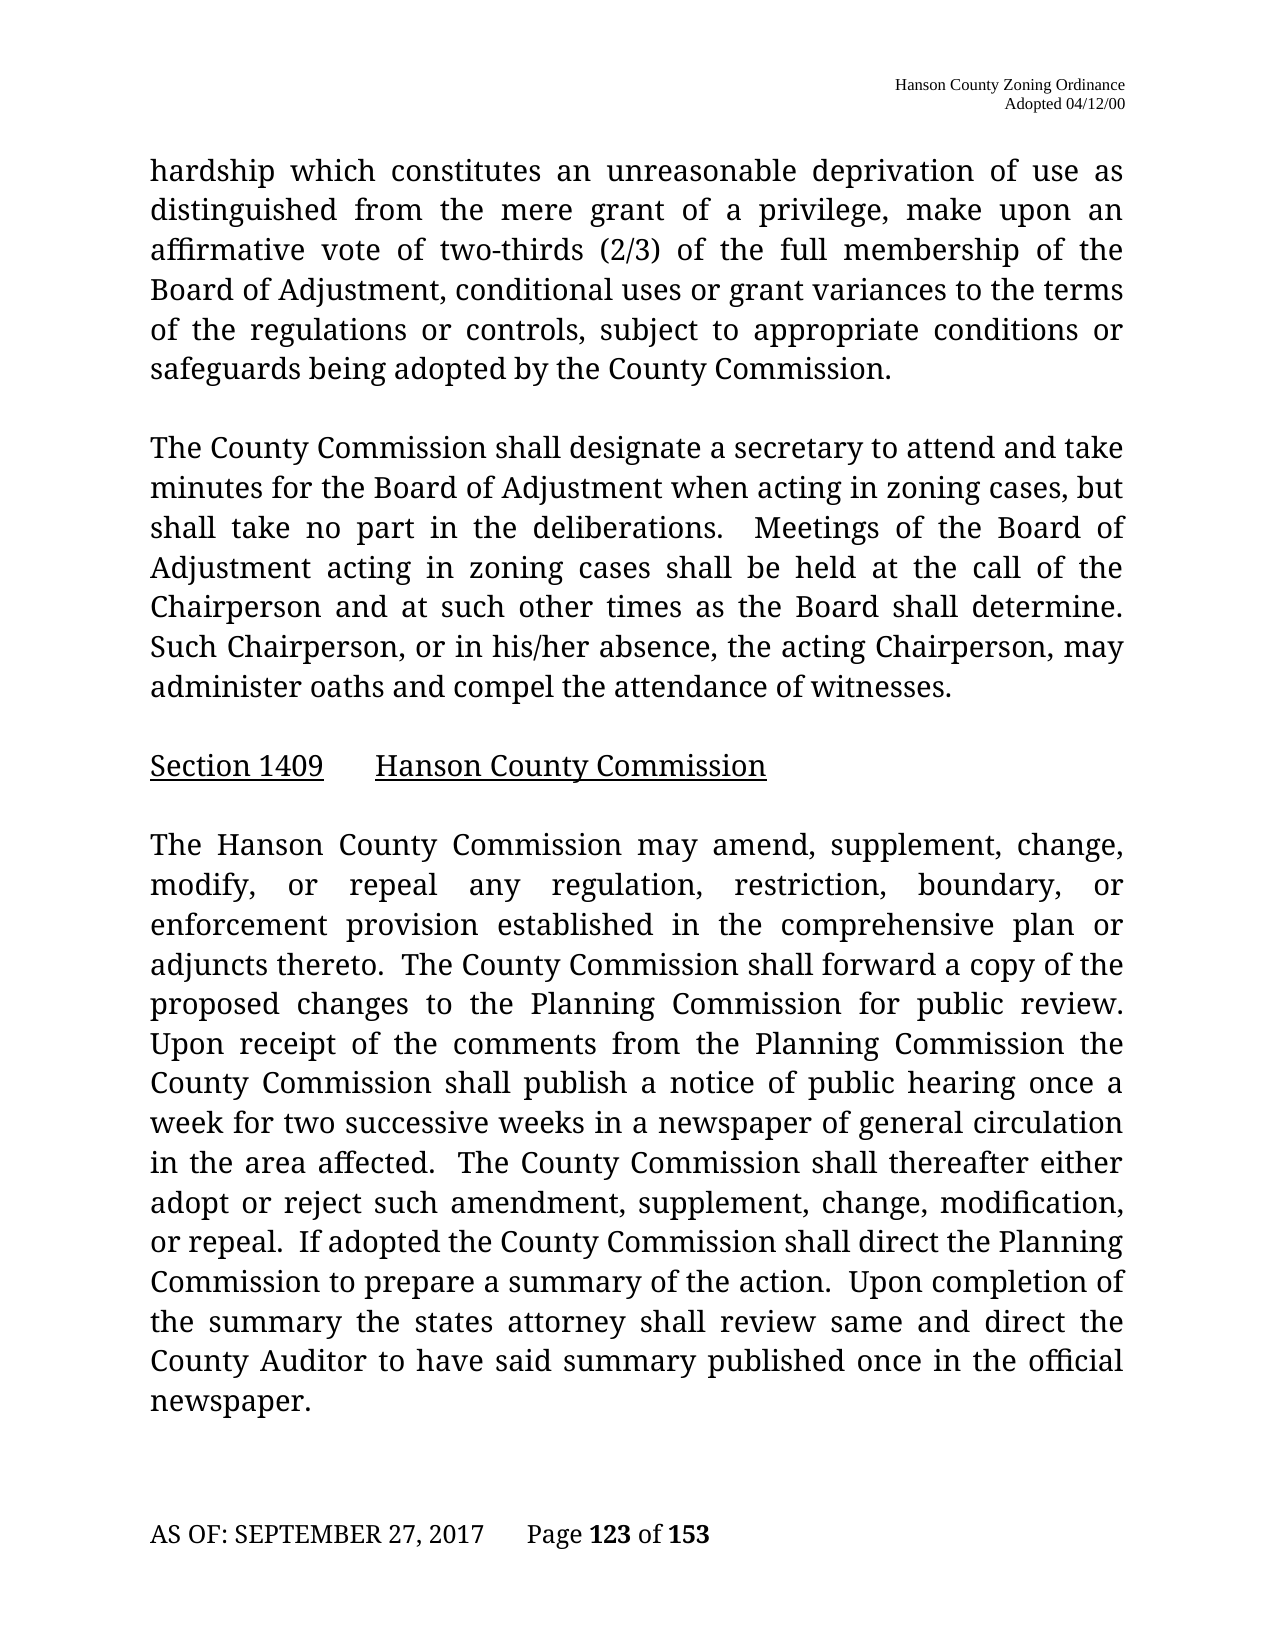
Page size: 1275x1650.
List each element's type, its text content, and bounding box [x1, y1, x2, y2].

text The Hanson County Commission may amend, supplement, change, modify, or repeal any regulation, restriction, boundary, or enforcement provision established in the comprehensive plan or adjuncts thereto. The County Commission shall forward a copy of the proposed changes to the Planning Commission for public review. Upon receipt of the comments from the Planning Commission the County Commission shall publish a notice of public hearing once a week for two successive weeks in a newspaper of general circulation in the area affected. The County Commission shall thereafter either adopt or reject such amendment, supplement, change, modification, or repeal. If adopted the County Commission shall direct the Planning Commission to prepare a summary of the action. Upon completion of the summary the states attorney shall review same and direct the County Auditor to have said summary published once in the official newspaper. [150, 825, 1125, 1420]
text The County Commission shall designate a secretary to attend and take minutes for the Board of Adjustment when acting in zoning cases, but shall take no part in the deliberations. Meetings of the Board of Adjustment acting in zoning cases shall be held at the call of the Chairperson and at such other times as the Board shall determine. Such Chairperson, or in his/her absence, the acting Chairperson, may administer oaths and compel the attendance of witnesses. [150, 428, 1125, 706]
text Section 1409 Hanson County Commission [150, 745, 1125, 785]
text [150, 150, 1125, 388]
